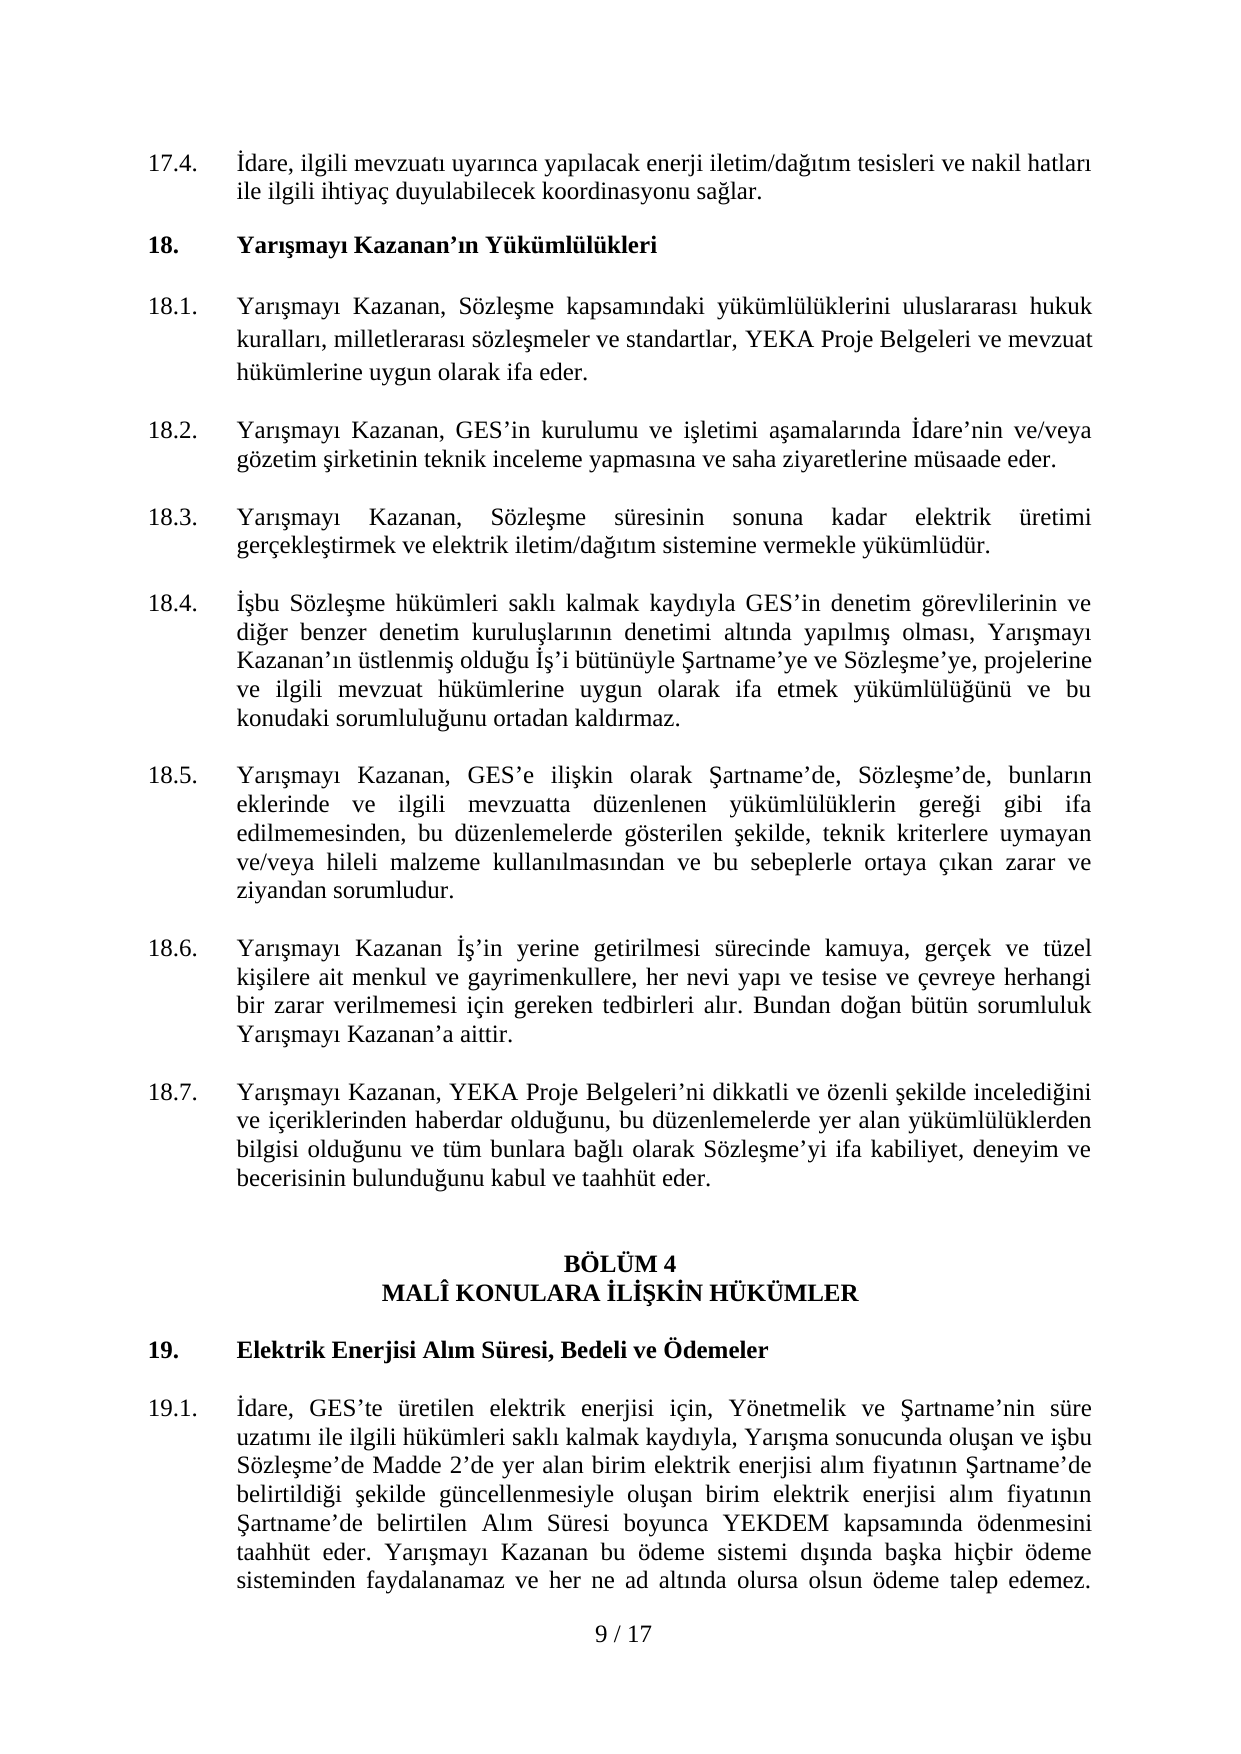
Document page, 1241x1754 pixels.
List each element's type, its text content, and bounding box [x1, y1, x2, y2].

list Yarışmayı Kazanan, GES’e ilişkin olarak Şartname’de, Sözleşme’de, bunların eklerinde ve ilgili mevzuatta düzenlenen yükümlülüklerin gereği gibi ifa edilmemesinden, bu düzenlemelerde gösterilen şekilde, teknik kriterlere uymayan ve/veya hileli malzeme kullanılmasından ve bu sebeplerle ortaya çıkan zarar ve ziyandan sorumludur. [148, 761, 1092, 904]
list Yarışmayı Kazanan İş’in yerine getirilmesi sürecinde kamuya, gerçek ve tüzel kişilere ait menkul ve gayrimenkullere, her nevi yapı ve tesise ve çevreye herhangi bir zarar verilmemesi için gereken tedbirleri alır. Bundan doğan bütün sorumluluk Yarışmayı Kazanan’a aittir. [148, 933, 1092, 1048]
list İdare, ilgili mevzuatı uyarınca yapılacak enerji iletim/dağıtım tesisleri ve nakil hatları ile ilgili ihtiyaç duyulabilecek koordinasyonu sağlar. [148, 148, 1092, 205]
list Yarışmayı Kazanan, GES’in kurulumu ve işletimi aşamalarında İdare’nin ve/veya gözetim şirketinin teknik inceleme yapmasına ve saha ziyaretlerine müsaade eder. [148, 416, 1092, 473]
list Yarışmayı Kazanan, Sözleşme süresinin sonuna kadar elektrik üretimi gerçekleştirmek ve elektrik iletim/dağıtım sistemine vermekle yükümlüdür. [148, 502, 1092, 559]
list İşbu Sözleşme hükümleri saklı kalmak kaydıyla GES’in denetim görevlilerinin ve diğer benzer denetim kuruluşlarının denetimi altında yapılmış olması, Yarışmayı Kazanan’ın üstlenmiş olduğu İş’i bütünüyle Şartname’ye ve Sözleşme’ye, projelerine ve ilgili mevzuat hükümlerine uygun olarak ifa etmek yükümlülüğünü ve bu konudaki sorumluluğunu ortadan kaldırmaz. [148, 588, 1092, 732]
list Elektrik Enerjisi Alım Süresi, Bedeli ve Ödemeler [148, 1336, 1092, 1364]
list Yarışmayı Kazanan, YEKA Proje Belgeleri’ni dikkatli ve özenli şekilde incelediğini ve içeriklerinden haberdar olduğunu, bu düzenlemelerde yer alan yükümlülüklerden bilgisi olduğunu ve tüm bunlara bağlı olarak Sözleşme’yi ifa kabiliyet, deneyim ve becerisinin bulunduğunu kabul ve taahhüt eder. [148, 1077, 1092, 1192]
list Yarışmayı Kazanan’ın Yükümlülükleri [148, 230, 1092, 259]
text BÖLÜM 4 [148, 1249, 1092, 1278]
list Yarışmayı Kazanan, Sözleşme kapsamındaki yükümlülüklerini uluslararası hukuk kuralları, milletlerarası sözleşmeler ve standartlar, YEKA Proje Belgeleri ve mevzuat hükümlerine uygun olarak ifa eder. [148, 288, 1092, 387]
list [148, 1393, 1092, 1594]
text MALÎ KONULARA İLİŞKİN HÜKÜMLER [148, 1278, 1092, 1307]
